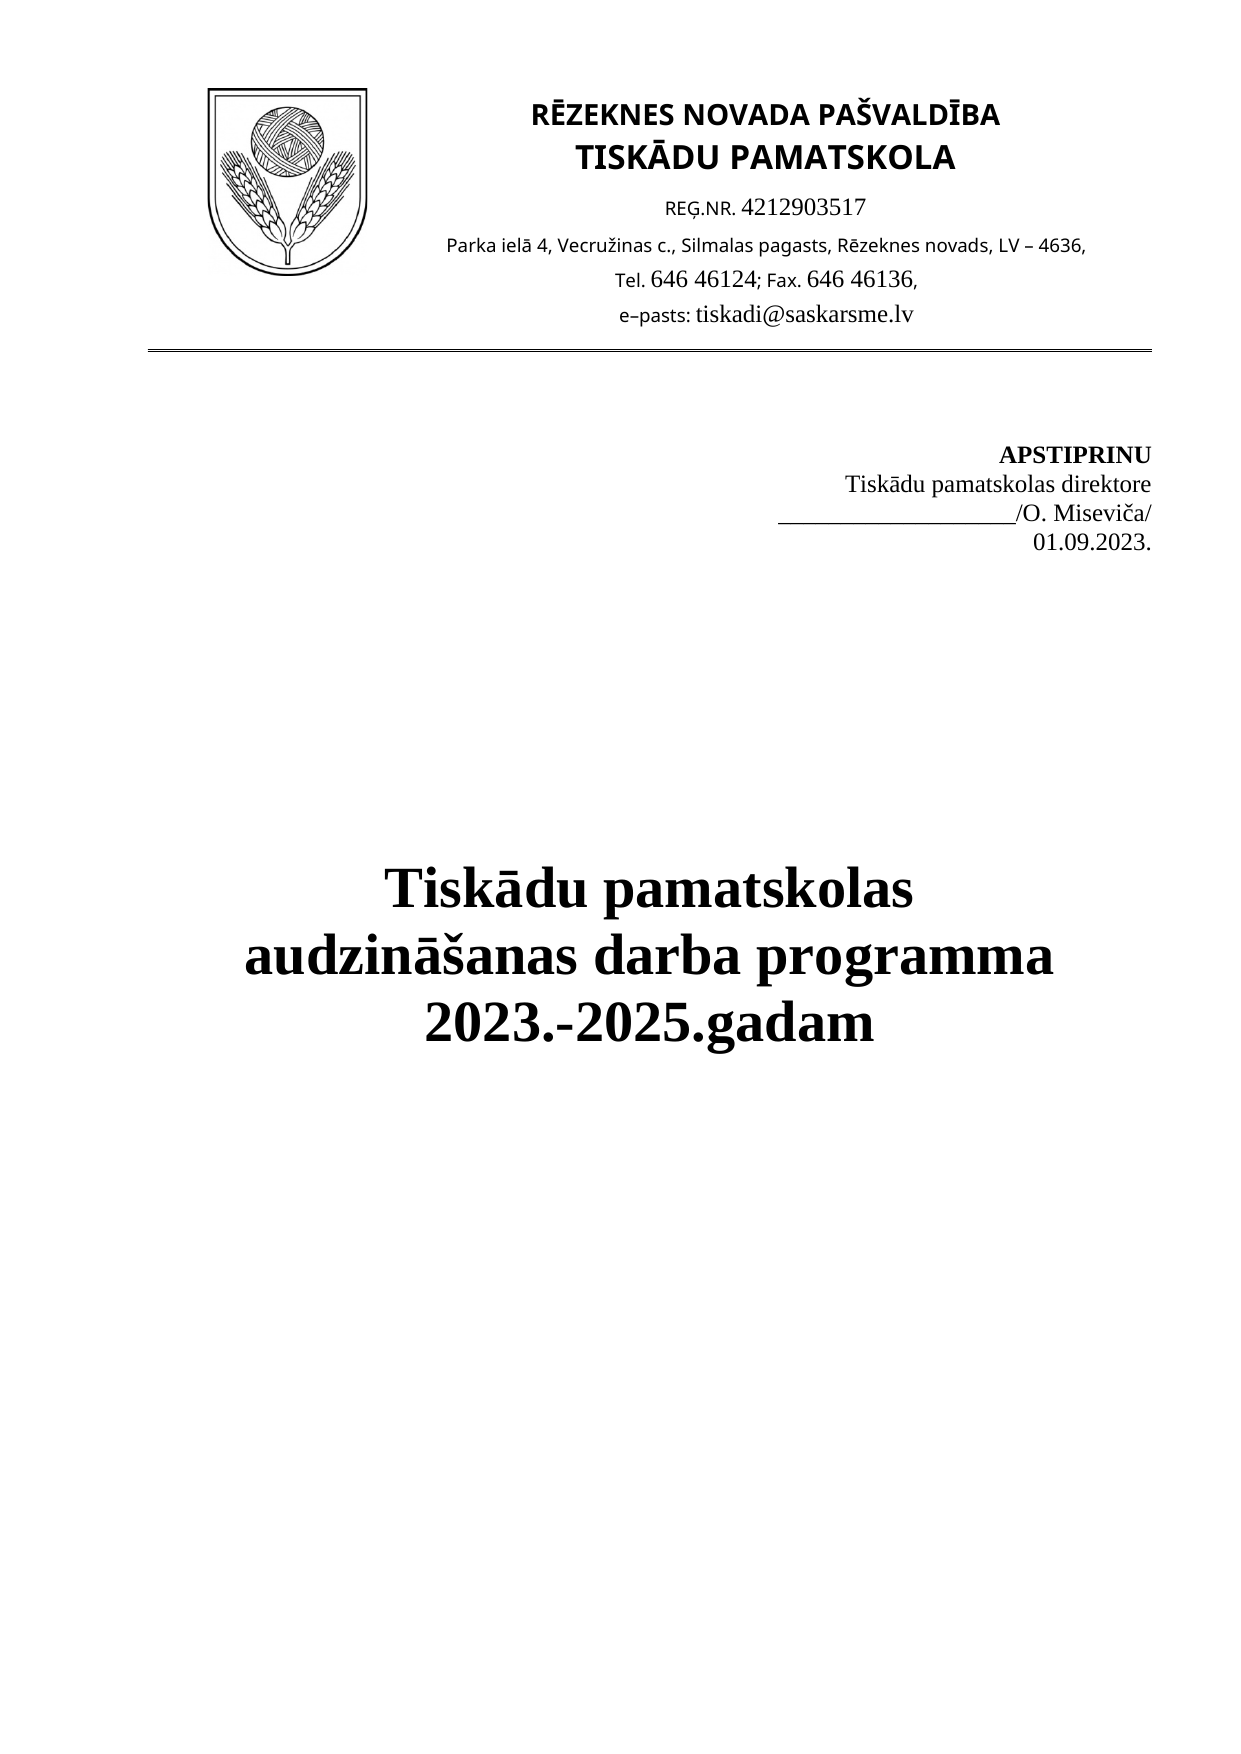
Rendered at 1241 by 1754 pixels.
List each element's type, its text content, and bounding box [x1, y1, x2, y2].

picture [207, 88, 368, 276]
table_header Rēzeknes novada pašvaldība TISKĀDU PAMATSKOLA Reģ.Nr. 4212903517 Parka ielā 4, Vecružinas c., Silmalas pagasts, Rēzeknes novads, LV – 4636, Tel. 646 46124; Fax. 646 46136, e–pasts: tiskadi@saskarsme.lv [388, 89, 1144, 349]
subtitle 2023.-2025.gadam [148, 987, 1152, 1054]
table_header [155, 89, 388, 349]
text ___________________/O. Miseviča/ [148, 498, 1152, 527]
text APSTIPRINU [148, 440, 1152, 469]
text 01.09.2023. [148, 527, 1152, 555]
text Tiskādu pamatskolas direktore [148, 469, 1152, 498]
subtitle Tiskādu pamatskolas [148, 853, 1152, 920]
subtitle audzināšanas darba programma [148, 920, 1152, 987]
